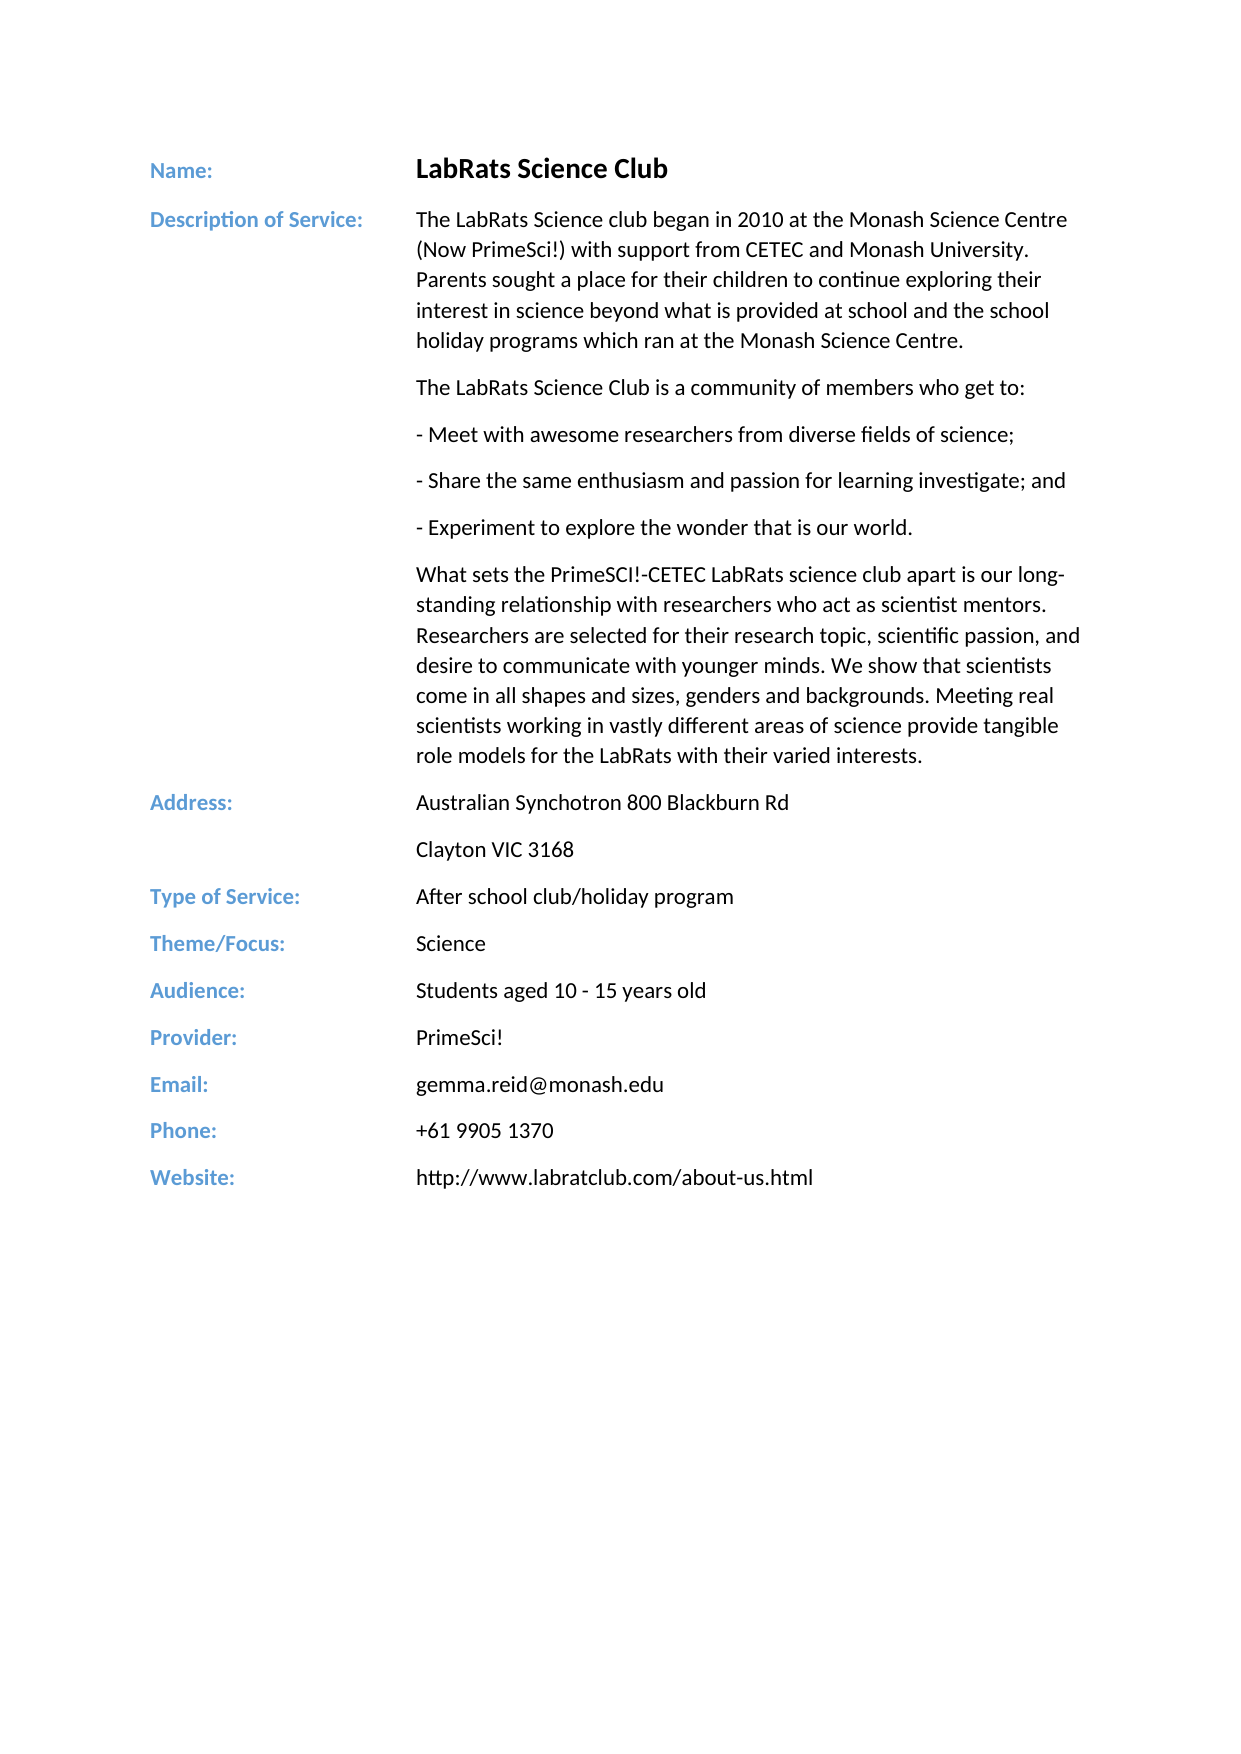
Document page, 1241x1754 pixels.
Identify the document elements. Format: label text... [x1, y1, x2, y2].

text Phone: +61 9905 1370 [150, 1117, 1090, 1144]
text - Share the same enthusiasm and passion for learning investigate; and [416, 467, 1090, 494]
text - Meet with awesome researchers from diverse fields of science; [416, 420, 1090, 448]
text Type of Service: After school club/holiday program [150, 882, 1090, 910]
text - Experiment to explore the wonder that is our world. [416, 513, 1090, 541]
text Email: gemma.reid@monash.edu [150, 1070, 1090, 1098]
text Audience: Students aged 10 - 15 years old [150, 976, 1090, 1004]
text Address: Australian Synchotron 800 Blackburn Rd [150, 788, 1090, 816]
text Description of Service: The LabRats Science club began in 2010 at the Monash Science Centre (Now PrimeSci!) with support from CETEC and Monash University. Parents sought a place for their children to continue exploring their interest in science beyond what is provided at school and the school holiday programs which ran at the Monash Science Centre. [150, 205, 1090, 354]
text Clayton VIC 3168 [416, 835, 1090, 863]
text What sets the PrimeSCI!-CETEC LabRats science club apart is our long-standing relationship with researchers who act as scientist mentors. Researchers are selected for their research topic, scientific passion, and desire to communicate with younger minds. We show that scientists come in all shapes and sizes, genders and backgrounds. Meeting real scientists working in vastly different areas of science provide tangible role models for the LabRats with their varied interests. [416, 560, 1090, 769]
text Website: http://www.labratclub.com/about-us.html [150, 1163, 1090, 1191]
text The LabRats Science Club is a community of members who get to: [416, 373, 1090, 401]
text Provider: PrimeSci! [150, 1023, 1090, 1051]
text Name: LabRats Science Club [150, 150, 1090, 186]
text Theme/Focus: Science [150, 929, 1090, 957]
